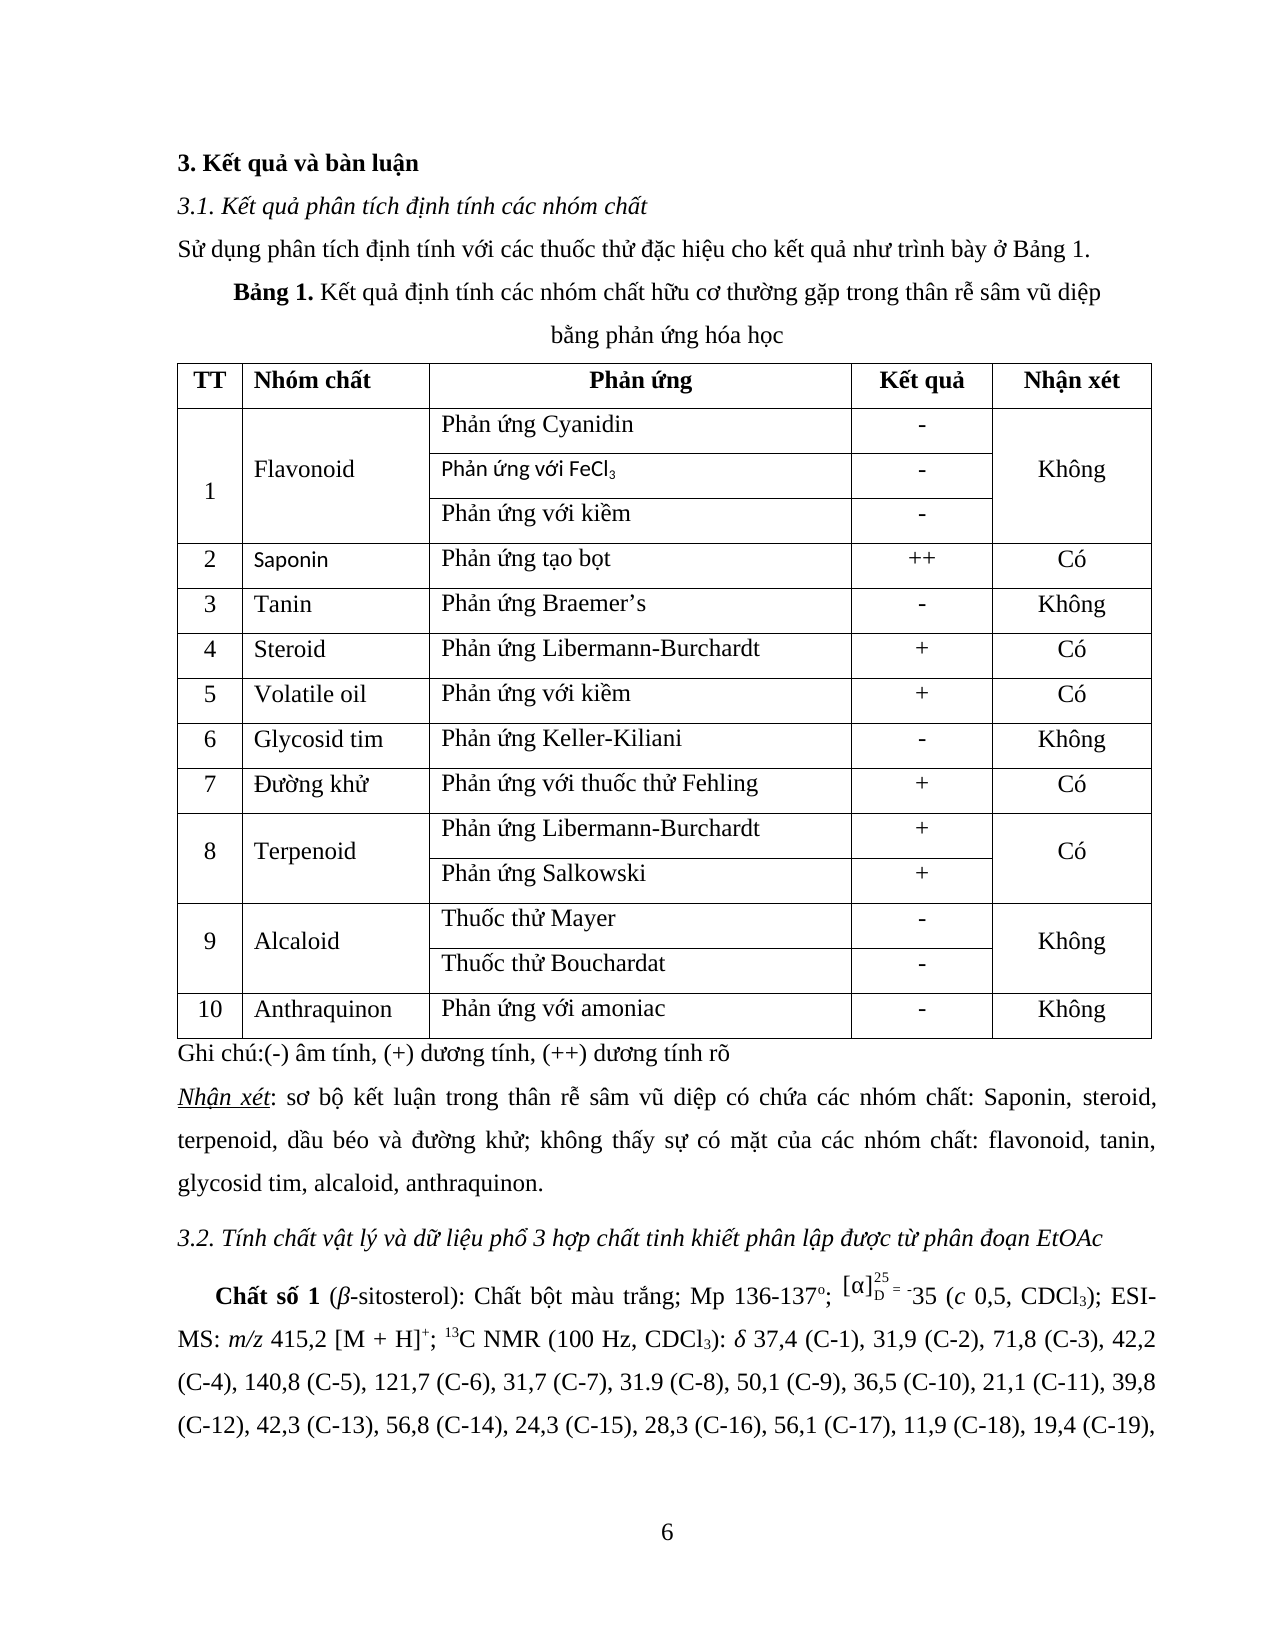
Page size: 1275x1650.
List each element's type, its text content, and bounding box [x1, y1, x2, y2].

table_cell 2 [178, 544, 242, 587]
table_cell Phản ứng Libermann-Burchardt [430, 814, 851, 857]
text Bảng 1. Kết quả định tính các nhóm chất hữu cơ thường gặp trong thân rễ sâm vũ diệp [177, 277, 1157, 306]
table_cell Có [993, 544, 1151, 587]
text Ghi chú:(-) âm tính, (+) dương tính, (++) dương tính rõ [177, 1038, 1157, 1067]
table_cell Phản ứng với kiềm [430, 499, 851, 542]
table_cell Phản ứng với FeCl3 [430, 454, 851, 497]
table_cell + [852, 859, 992, 902]
table_cell + [852, 769, 992, 812]
table_cell Có [993, 679, 1151, 722]
text 3.1. Kết quả phân tích định tính các nhóm chất [177, 191, 1157, 219]
table_cell 10 [178, 994, 242, 1037]
table_cell Thuốc thử Mayer [430, 904, 851, 947]
table_cell Phản ứng Cyanidin [430, 409, 851, 453]
table_cell - [852, 724, 992, 767]
table_cell Phản ứng Keller-Kiliani [430, 724, 851, 767]
table_cell + [852, 634, 992, 677]
table_cell 8 [178, 814, 242, 902]
table_cell Có [993, 769, 1151, 812]
table_cell Volatile oil [243, 679, 429, 722]
table_header Phản ứng [430, 364, 851, 408]
table_cell Không [993, 724, 1151, 767]
table_cell Đường khử [243, 769, 429, 812]
text Sử dụng phân tích định tính với các thuốc thử đặc hiệu cho kết quả như trình bày ở Bảng 1. [177, 234, 1157, 263]
table_cell - [852, 904, 992, 947]
table_cell Có [993, 634, 1151, 677]
table_cell Không [993, 994, 1151, 1037]
table_cell Saponin [243, 544, 429, 587]
table_cell 1 [178, 409, 242, 542]
table_cell Alcaloid [243, 904, 429, 992]
table_cell 5 [178, 679, 242, 722]
table_cell - [852, 409, 992, 453]
table_cell Glycosid tim [243, 724, 429, 767]
table_cell Có [993, 814, 1151, 902]
table_cell Steroid [243, 634, 429, 677]
table_cell - [852, 589, 992, 632]
table_cell Phản ứng Libermann-Burchardt [430, 634, 851, 677]
table_cell Phản ứng với thuốc thử Fehling [430, 769, 851, 812]
table_cell - [852, 994, 992, 1037]
text 3.2. Tính chất vật lý và dữ liệu phổ 3 hợp chất tinh khiết phân lập được từ phân đoạn EtOAc [177, 1223, 1157, 1252]
table_cell - [852, 949, 992, 992]
table_cell + [852, 679, 992, 722]
table_cell - [852, 499, 992, 542]
table_cell Không [993, 409, 1151, 542]
text bằng phản ứng hóa học [177, 320, 1157, 349]
table_cell Terpenoid [243, 814, 429, 902]
table_cell Không [993, 589, 1151, 632]
table_header Kết quả [852, 364, 992, 408]
table_cell 4 [178, 634, 242, 677]
table_cell + [852, 814, 992, 857]
table_header TT [178, 364, 242, 408]
table_cell Phản ứng tạo bọt [430, 544, 851, 587]
text 3. Kết quả và bàn luận [177, 148, 1157, 176]
table_cell Tanin [243, 589, 429, 632]
table_cell 7 [178, 769, 242, 812]
table_cell Phản ứng với amoniac [430, 994, 851, 1037]
text Nhận xét: sơ bộ kết luận trong thân rễ sâm vũ diệp có chứa các nhóm chất: Saponin, steroid, terpenoid, dầu béo và đường khử; không thấy sự có mặt của các nhóm chất: flavonoid, tanin, glycosid tim, alcaloid, anthraquinon. [177, 1082, 1157, 1197]
table_cell Thuốc thử Bouchardat [430, 949, 851, 992]
table_cell Không [993, 904, 1151, 992]
table_header Nhận xét [993, 364, 1151, 408]
table_cell Phản ứng Salkowski [430, 859, 851, 902]
table_cell 6 [178, 724, 242, 767]
table_cell 3 [178, 589, 242, 632]
table_header Nhóm chất [243, 364, 429, 408]
table_cell ++ [852, 544, 992, 587]
table_cell Phản ứng với kiềm [430, 679, 851, 722]
table_cell Flavonoid [243, 409, 429, 542]
table_cell - [852, 454, 992, 497]
table_cell 9 [178, 904, 242, 992]
table_cell Phản ứng Braemer’s [430, 589, 851, 632]
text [177, 1267, 1157, 1439]
table_cell Anthraquinon [243, 994, 429, 1037]
